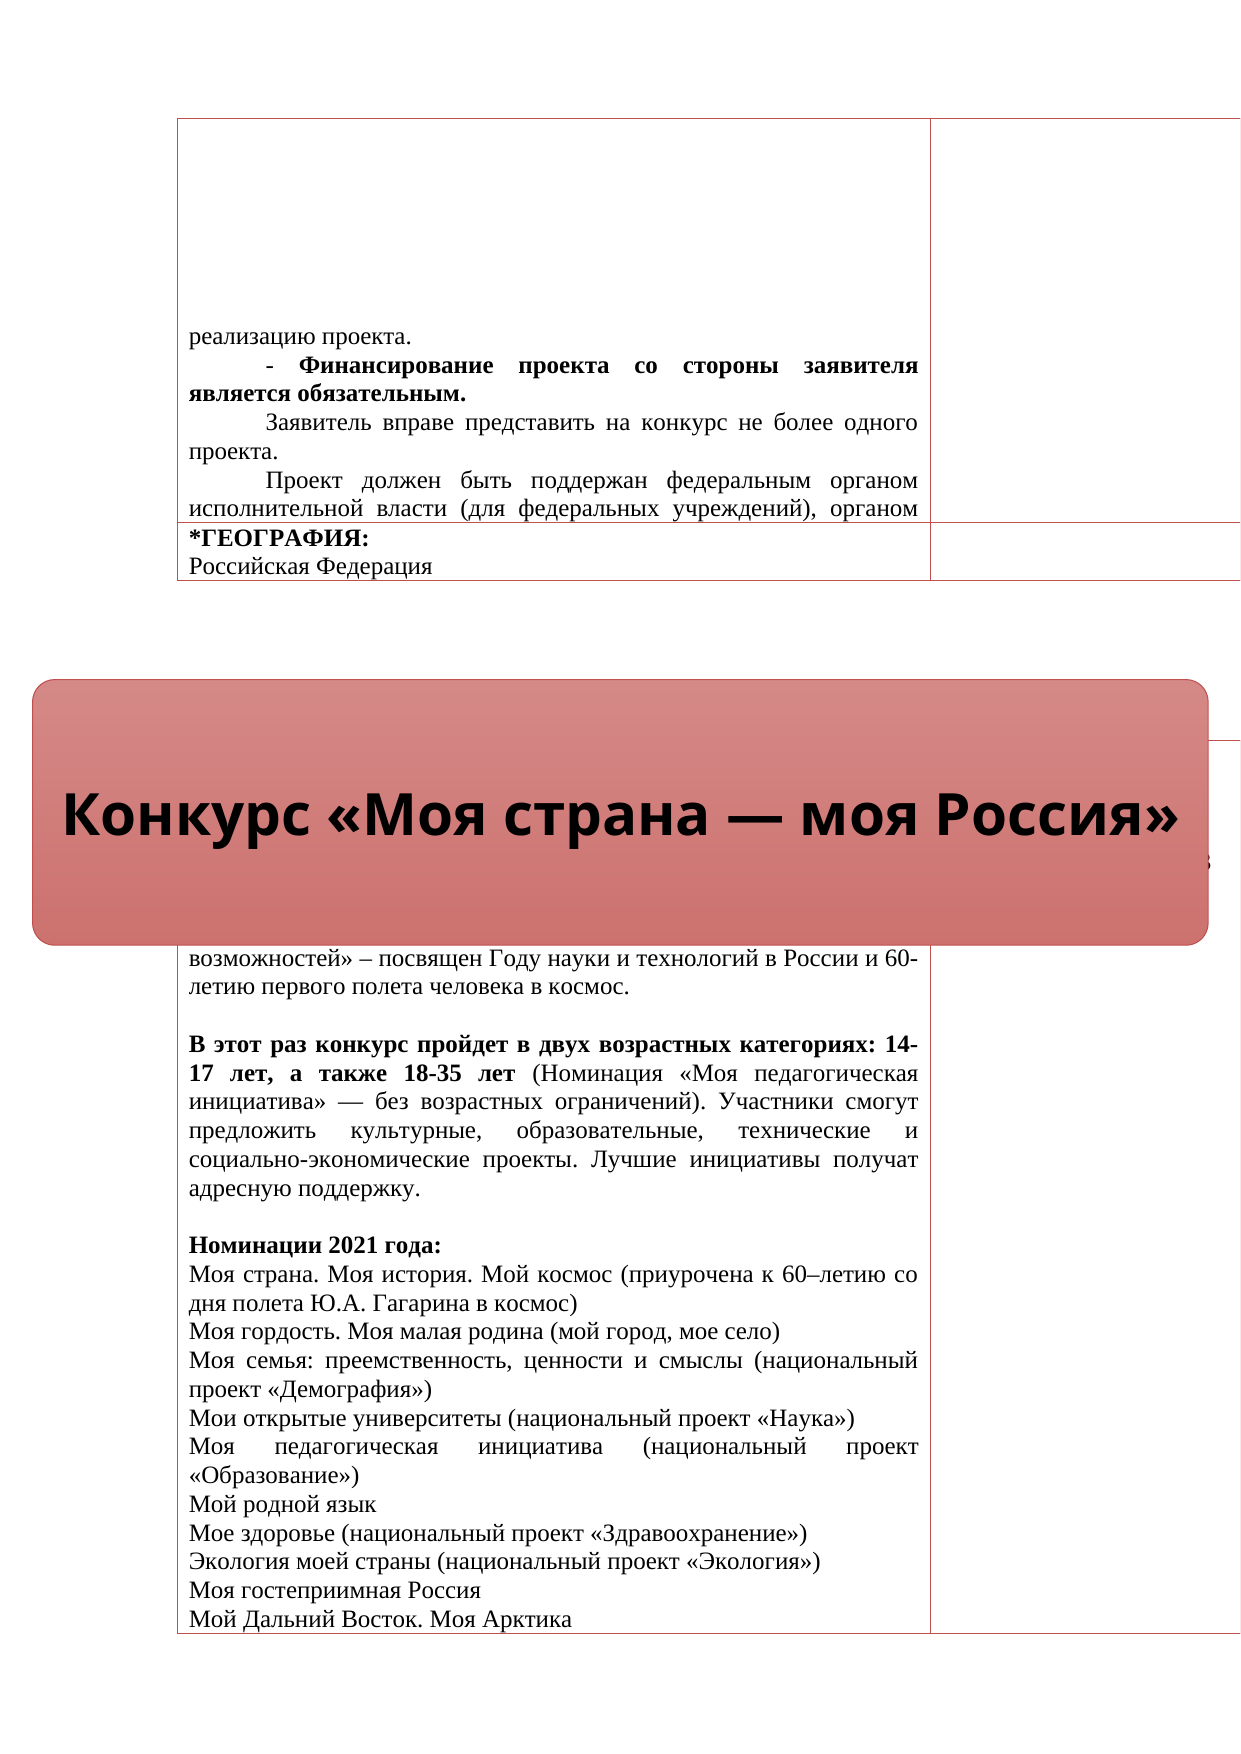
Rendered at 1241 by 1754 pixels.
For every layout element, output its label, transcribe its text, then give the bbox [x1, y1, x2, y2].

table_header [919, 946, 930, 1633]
table_cell [931, 523, 1240, 580]
table_cell *ГЕОГРАФИЯ: Российская Федерация [178, 523, 930, 580]
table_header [931, 741, 1240, 1633]
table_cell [931, 119, 1240, 522]
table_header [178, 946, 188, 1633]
